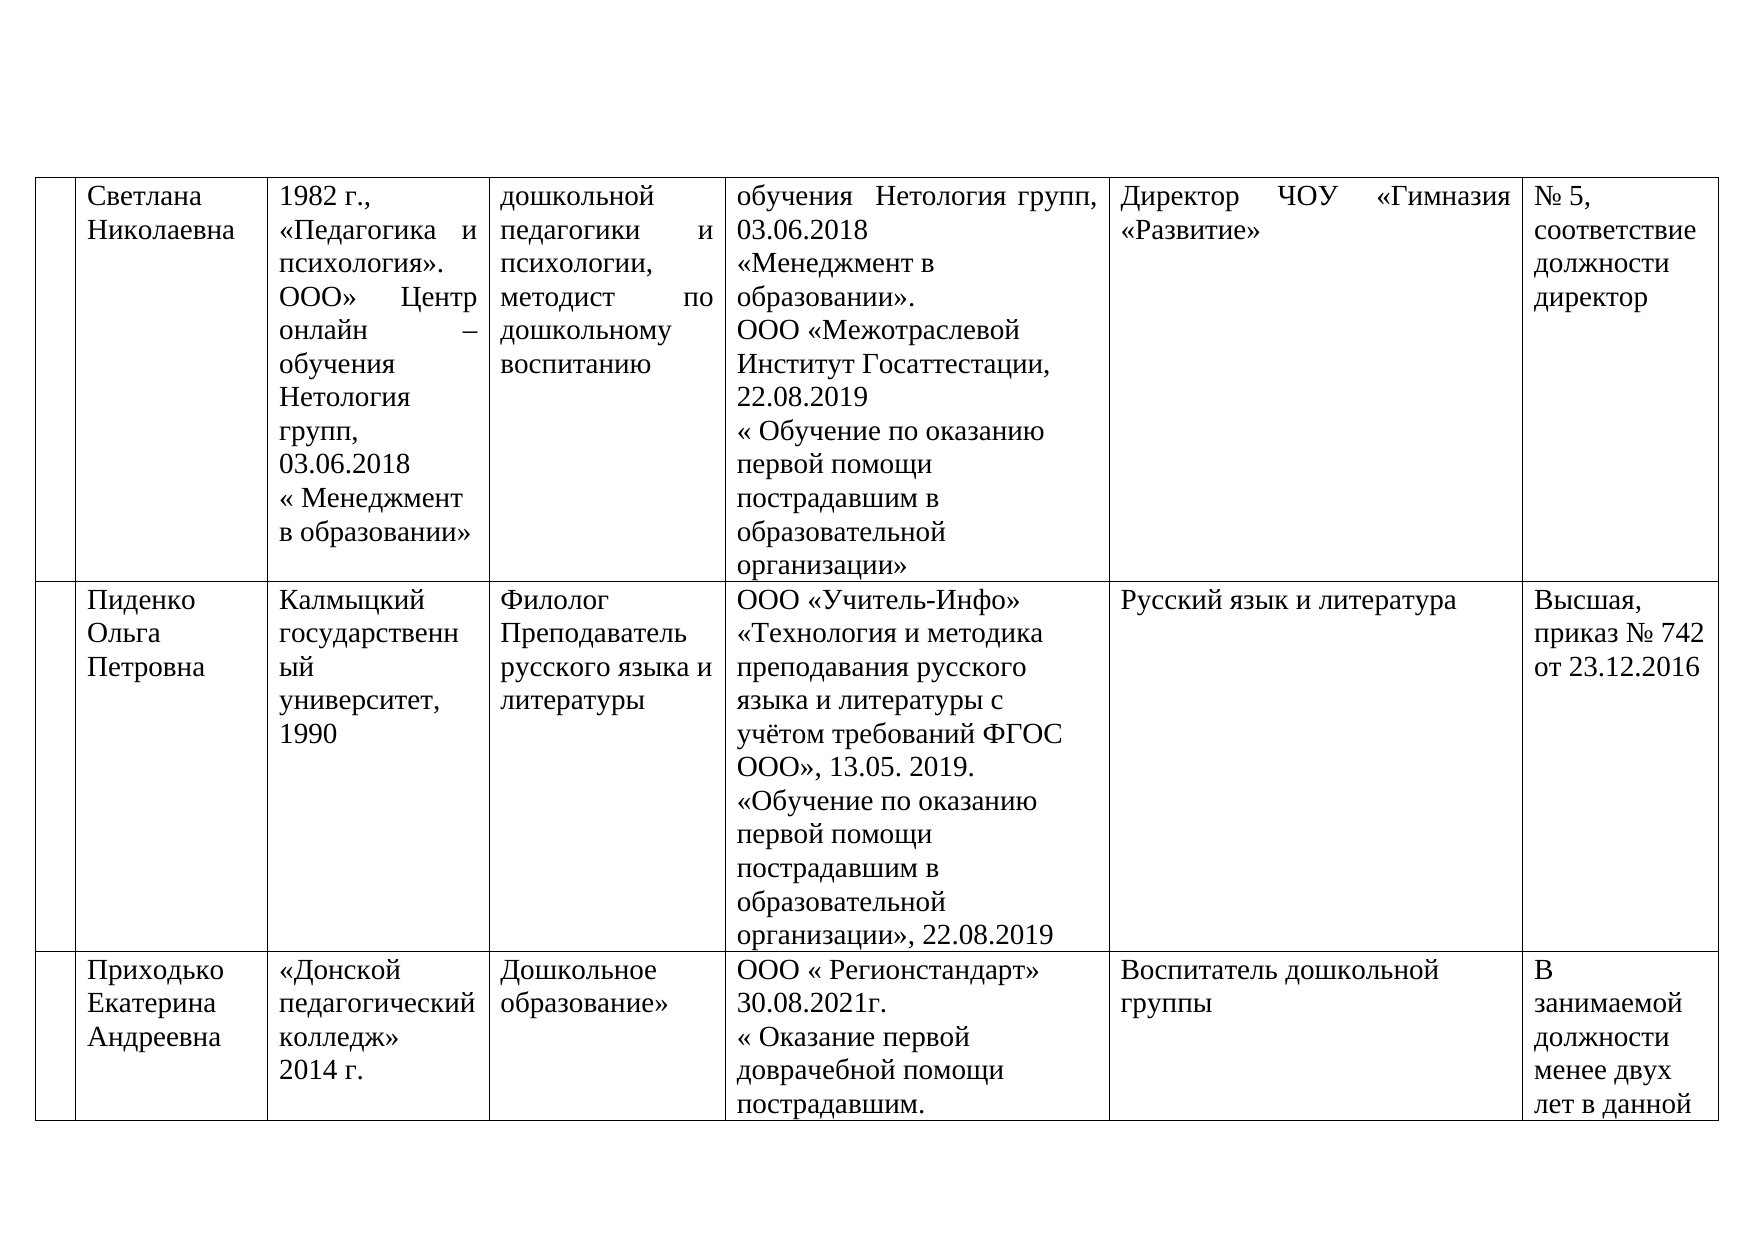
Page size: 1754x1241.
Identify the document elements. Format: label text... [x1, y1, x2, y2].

table_cell [36, 952, 75, 1119]
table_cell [1523, 178, 1718, 581]
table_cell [1110, 178, 1522, 581]
table_cell Пиденко Ольга Петровна [76, 582, 267, 951]
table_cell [268, 178, 489, 581]
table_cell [490, 952, 725, 1119]
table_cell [490, 178, 725, 581]
table_cell ООО «Учитель-Инфо» «Технология и методика преподавания русского языка и литературы с учётом требований ФГОС ООО», 13.05. 2019. «Обучение по оказанию первой помощи пострадавшим в образовательной организации», 22.08.2019 [726, 582, 1109, 951]
table_cell Высшая, приказ № 742 от 23.12.2016 [1523, 582, 1718, 951]
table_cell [76, 178, 267, 581]
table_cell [726, 952, 1109, 1119]
table_cell Филолог Преподаватель русского языка и литературы [490, 582, 725, 951]
table_cell Русский язык и литература [1110, 582, 1522, 951]
table_cell [36, 178, 75, 581]
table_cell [1110, 952, 1522, 1119]
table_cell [1523, 952, 1718, 1119]
table_cell Калмыцкий государственный университет, 1990 [268, 582, 489, 951]
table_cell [268, 952, 489, 1119]
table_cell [76, 952, 267, 1119]
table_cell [726, 178, 1109, 581]
table_cell [36, 582, 75, 951]
